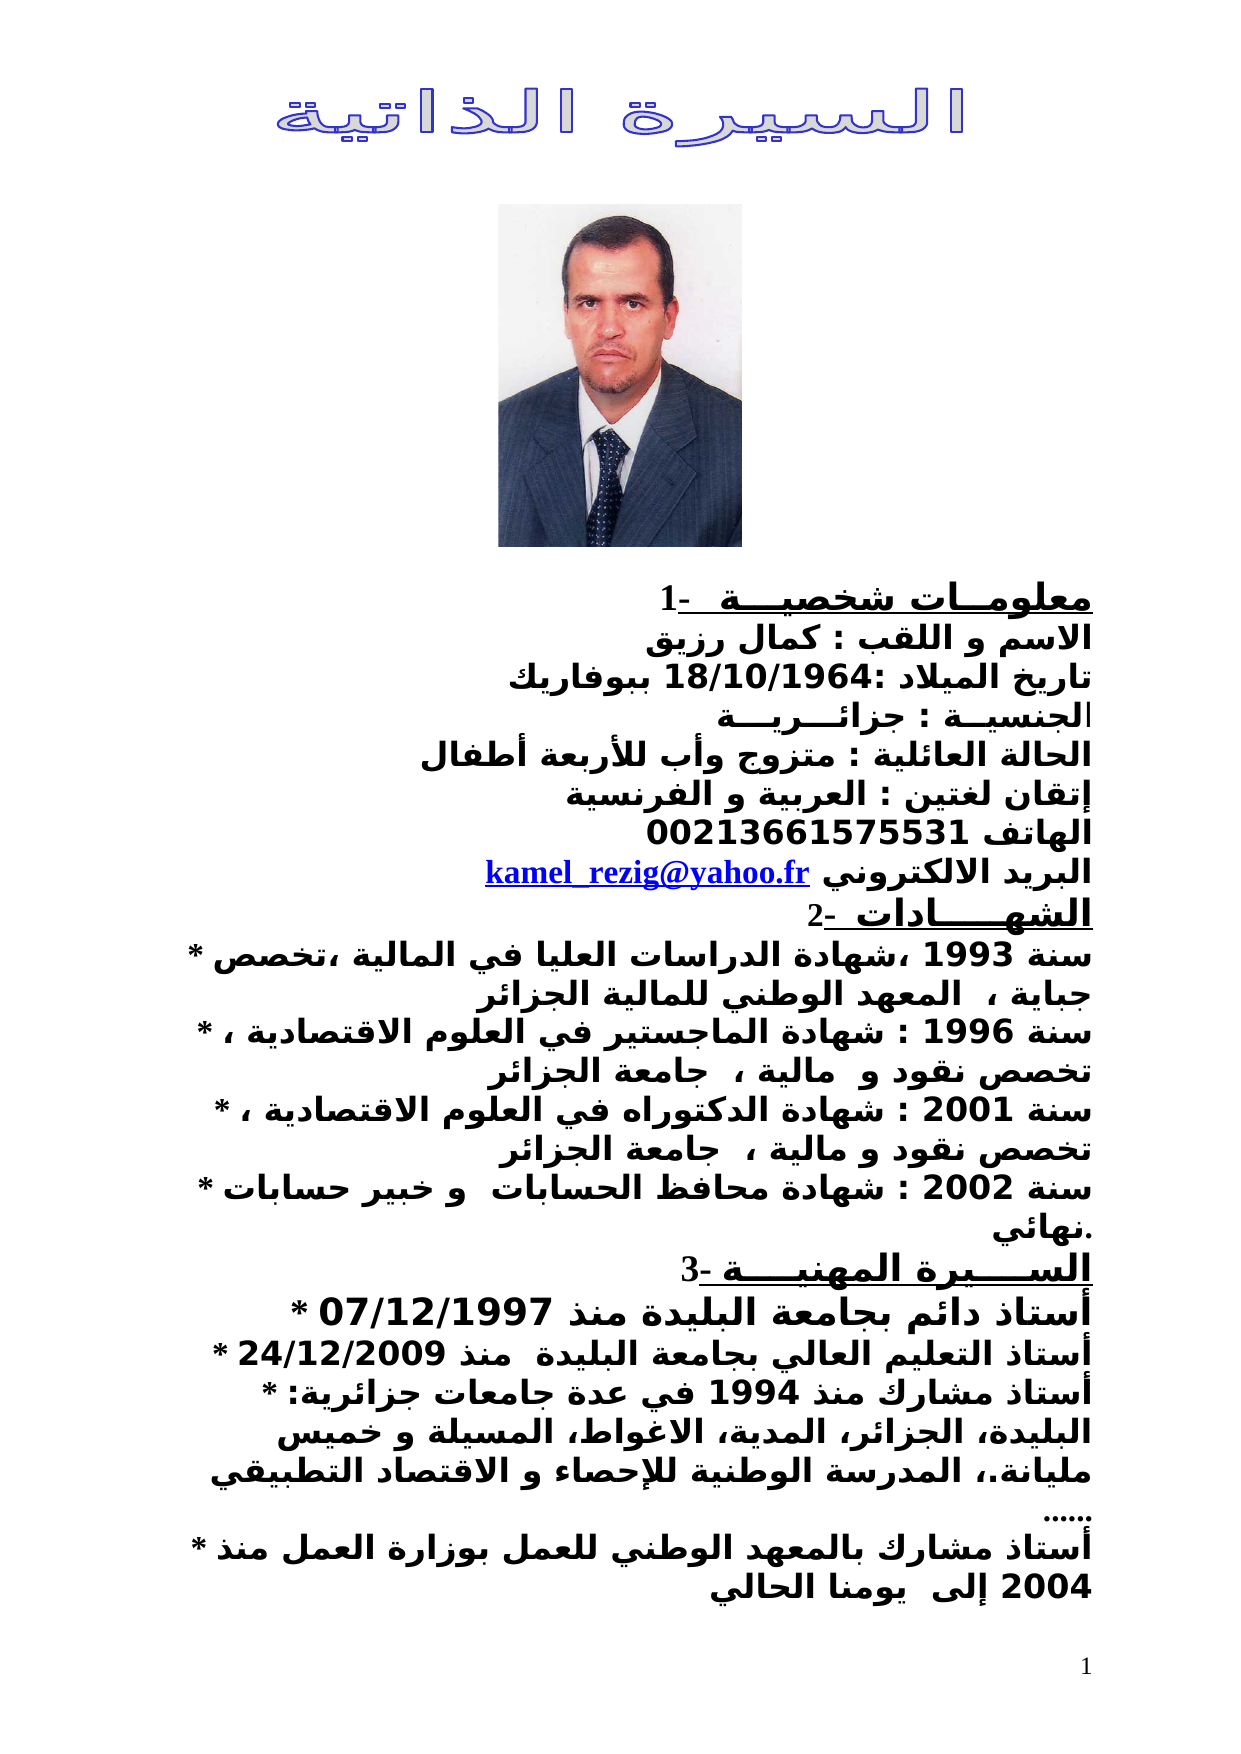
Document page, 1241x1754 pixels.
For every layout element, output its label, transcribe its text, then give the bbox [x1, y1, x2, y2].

text 2- الشهـــــادات [148, 891, 1092, 935]
text الجنسيــة : جزائـــريـــة [148, 697, 1092, 735]
text * سنة 1996 : شهادة الماجستير في العلوم الاقتصادية ، تخصص نقود و مالية ، جامعة الجزائر [148, 1013, 1092, 1091]
text * أستاذ التعليم العالي بجامعة البليدة منذ 24/12/2009 [148, 1334, 1092, 1373]
text الهاتف 00213661575531 [148, 813, 1092, 852]
text * سنة 2002 : شهادة محافظ الحسابات و خبير حسابات نهائي. [148, 1169, 1092, 1247]
text * أستاذ دائم بجامعة البليدة منذ 07/12/1997 [148, 1291, 1092, 1334]
text تاريخ الميلاد :18/10/1964 ببوفاريك [148, 658, 1092, 697]
picture [498, 204, 742, 547]
text 1- معلومــات شخصيـــة [148, 575, 1092, 619]
text الحالة العائلية : متزوج وأب للأربعة أطفال [148, 735, 1092, 774]
text * سنة 1993 ،شهادة الدراسات العليا في المالية ،تخصص جباية ، المعهد الوطني للمالية الجزائر [148, 935, 1092, 1013]
text 3- الســــيرة المهنيــــة [148, 1247, 1092, 1291]
text * أستاذ مشارك منذ 1994 في عدة جامعات جزائرية: البليدة، الجزائر، المدية، الاغواط، المسيلة و خميس مليانة.، المدرسة الوطنية للإحصاء و الاقتصاد التطبيقي ...... [148, 1373, 1092, 1529]
text * سنة 2001 : شهادة الدكتوراه في العلوم الاقتصادية ، تخصص نقود و مالية ، جامعة الجزائر [148, 1091, 1092, 1169]
text إتقان لغتين : العربية و الفرنسية [148, 774, 1092, 813]
text * أستاذ مشارك بالمعهد الوطني للعمل بوزارة العمل منذ 2004 إلى يومنا الحالي [148, 1529, 1092, 1607]
text الاسم و اللقب : كمال رزيق [148, 619, 1092, 658]
text البريد الالكتروني kamel_rezig@yahoo.fr [148, 852, 1092, 891]
